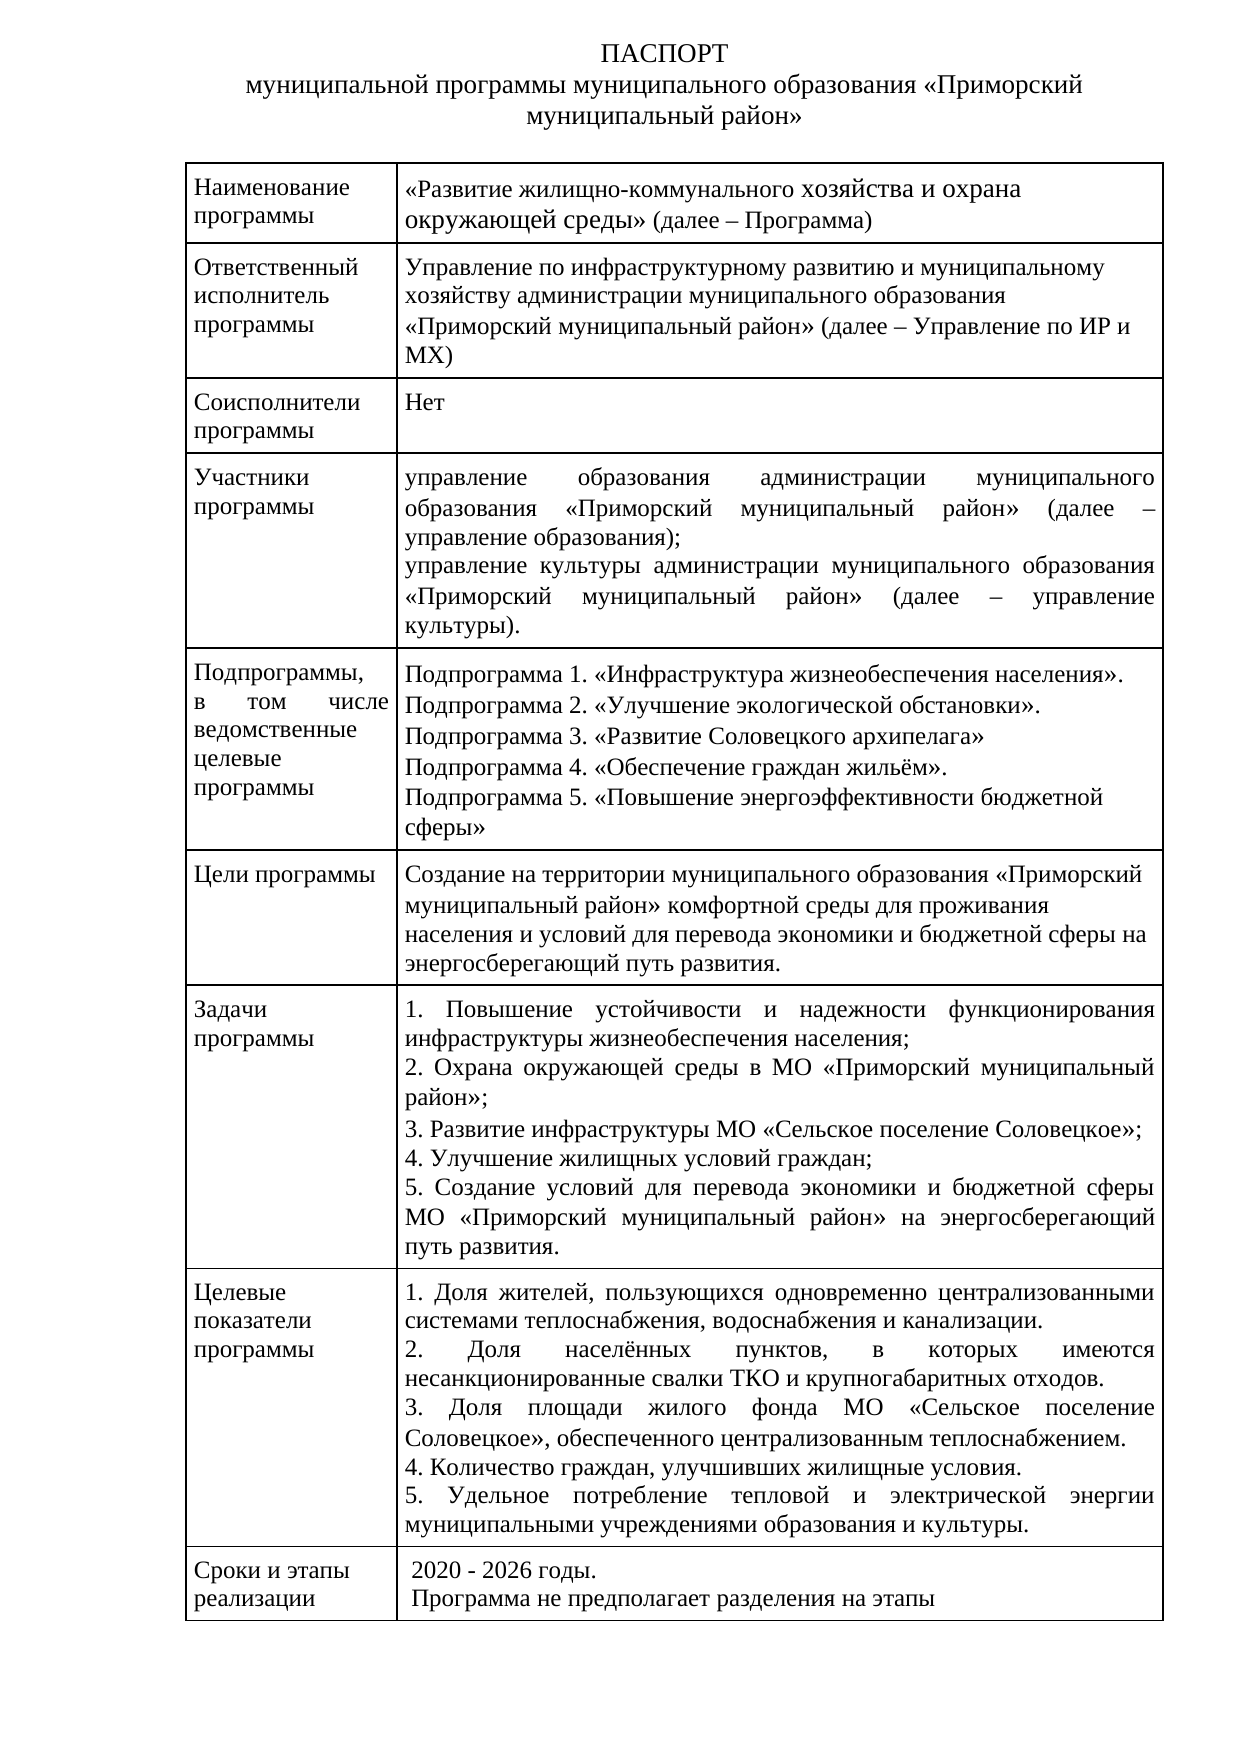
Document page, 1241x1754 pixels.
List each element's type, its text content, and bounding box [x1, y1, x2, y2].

table_header Наименование программы [187, 164, 396, 242]
text муниципальной программы муниципального образования «Приморский муниципальный район» [177, 68, 1152, 131]
table_cell управление образования администрации муниципального образования «Приморский муниципальный район» (далее – управление образования); управление культуры администрации муниципального образования «Приморский муниципальный район» (далее – управление культуры). [398, 454, 1162, 647]
table_cell Соисполнители программы [187, 379, 396, 452]
table_cell Ответственный исполнитель программы [187, 244, 396, 377]
table_cell Участники программы [187, 454, 396, 647]
table_cell 1. Доля жителей, пользующихся одновременно централизованными системами теплоснабжения, водоснабжения и канализации. 2. Доля населённых пунктов, в которых имеются несанкционированные свалки ТКО и крупногабаритных отходов. 3. Доля площади жилого фонда МО «Сельское поселение Соловецкое», обеспеченного централизованным теплоснабжением. 4. Количество граждан, улучшивших жилищные условия. 5. Удельное потребление тепловой и электрической энергии муниципальными учреждениями образования и культуры. [398, 1269, 1162, 1546]
table_header «Развитие жилищно-коммунального хозяйства и охрана окружающей среды» (далее – Программа) [398, 164, 1162, 242]
table_cell Целевые показатели программы [187, 1269, 396, 1546]
table_cell 1. Повышение устойчивости и надежности функционирования инфраструктуры жизнеобеспечения населения; 2. Охрана окружающей среды в МО «Приморский муниципальный район»; 3. Развитие инфраструктуры МО «Сельское поселение Соловецкое»; 4. Улучшение жилищных условий граждан; 5. Создание условий для перевода экономики и бюджетной сферы МО «Приморский муниципальный район» на энергосберегающий путь развития. [398, 986, 1162, 1268]
table_cell Подпрограмма 1. «Инфраструктура жизнеобеспечения населения». Подпрограмма 2. «Улучшение экологической обстановки». Подпрограмма 3. «Развитие Соловецкого архипелага» Подпрограмма 4. «Обеспечение граждан жильём». Подпрограмма 5. «Повышение энергоэффективности бюджетной сферы» [398, 649, 1162, 849]
table_cell Подпрограммы, в том числе ведомственные целевые программы [187, 649, 396, 849]
table_cell Управление по инфраструктурному развитию и муниципальному хозяйству администрации муниципального образования «Приморский муниципальный район» (далее – Управление по ИР и МХ) [398, 244, 1162, 377]
table_cell Задачи программы [187, 986, 396, 1268]
table_cell Нет [398, 379, 1162, 452]
text ПАСПОРТ [177, 37, 1152, 68]
table_cell Создание на территории муниципального образования «Приморский муниципальный район» комфортной среды для проживания населения и условий для перевода экономики и бюджетной сферы на энергосберегающий путь развития. [398, 851, 1162, 984]
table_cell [398, 1547, 1162, 1620]
table_cell Цели программы [187, 851, 396, 984]
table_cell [187, 1547, 396, 1620]
